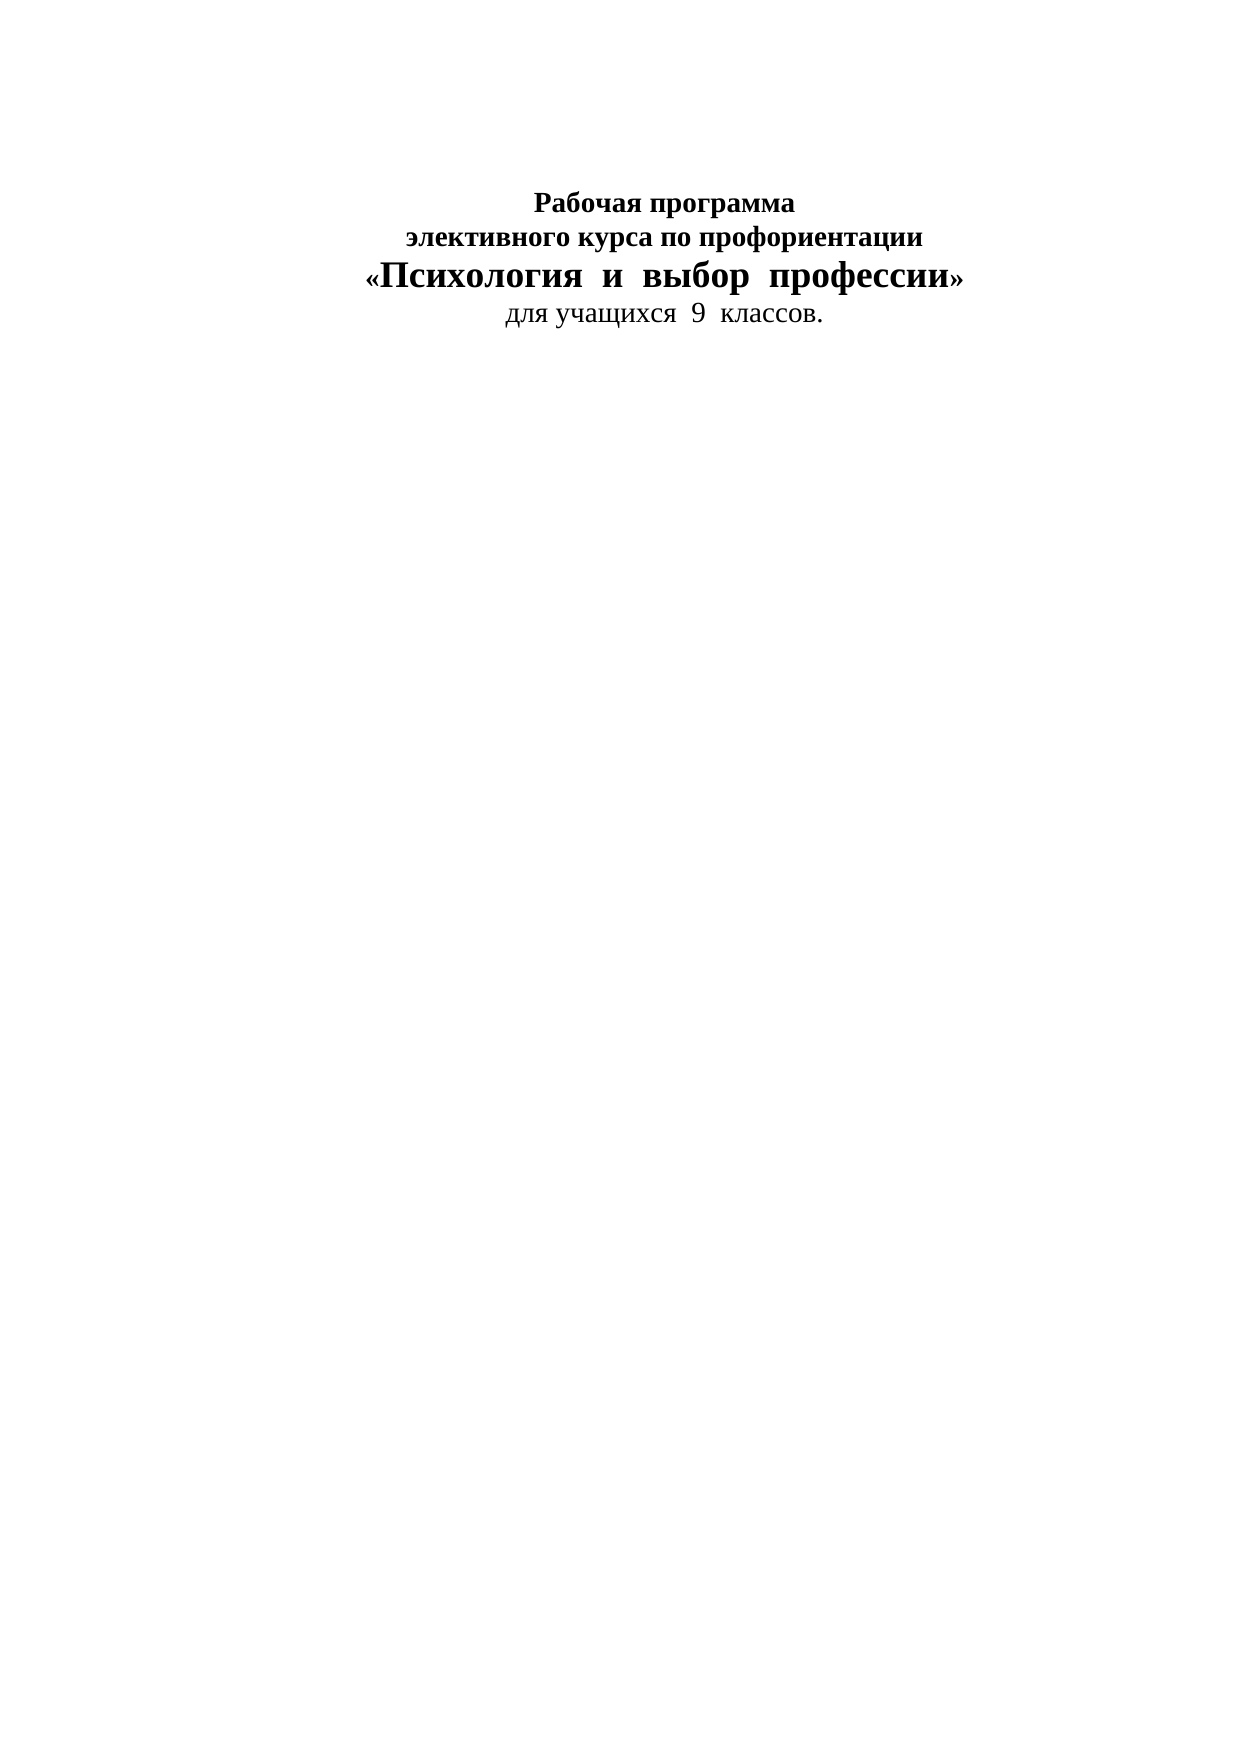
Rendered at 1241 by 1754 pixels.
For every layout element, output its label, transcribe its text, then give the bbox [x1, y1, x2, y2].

text для учащихся 9 классов. [177, 295, 1152, 329]
text «Психология и выбор профессии» [177, 252, 1152, 295]
text Рабочая программа [177, 185, 1152, 219]
text элективного курса по профориентации [177, 219, 1152, 252]
